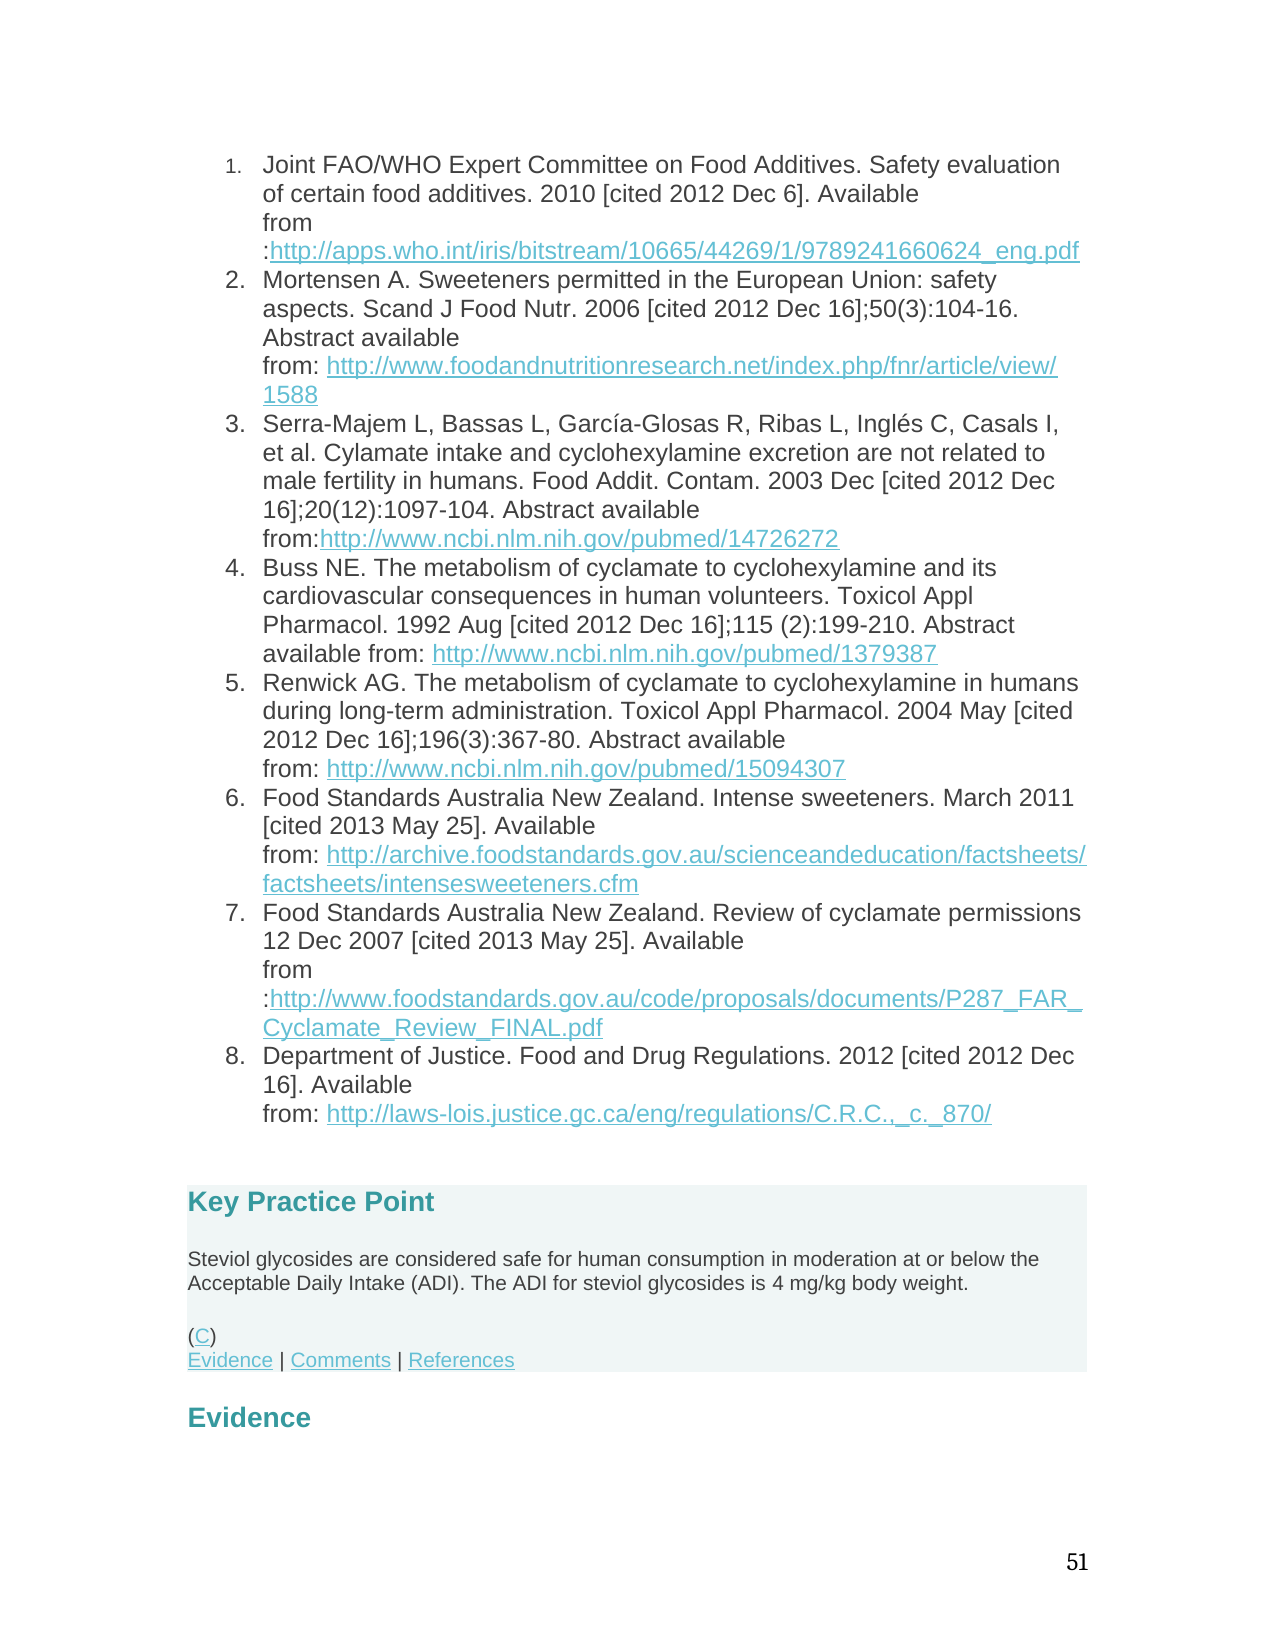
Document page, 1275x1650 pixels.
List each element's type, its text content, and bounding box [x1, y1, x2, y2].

list Food Standards Australia New Zealand. Review of cyclamate permissions 12 Dec 2007 [cited 2013 May 25]. Available from:http://www.foodstandards.gov.au/code/proposals/documents/P287_FAR_Cyclamate_Review_FINAL.pdf [225, 897, 1087, 1041]
list Joint FAO/WHO Expert Committee on Food Additives. Safety evaluation of certain food additives. 2010 [cited 2012 Dec 6]. Available from:http://apps.who.int/iris/bitstream/10665/44269/1/9789241660624_eng.pdf [225, 150, 1087, 265]
text (C) Evidence | Comments | References [187, 1324, 1087, 1372]
list Mortensen A. Sweeteners permitted in the European Union: safety aspects. Scand J Food Nutr. 2006 [cited 2012 Dec 16];50(3):104-16. Abstract available from: http://www.foodandnutritionresearch.net/index.php/fnr/article/view/1588 [225, 265, 1087, 409]
subtitle Key Practice Point [187, 1185, 1087, 1218]
list Department of Justice. Food and Drug Regulations. 2012 [cited 2012 Dec 16]. Available from: http://laws-lois.justice.gc.ca/eng/regulations/C.R.C.,_c._870/ [225, 1041, 1087, 1127]
list Renwick AG. The metabolism of cyclamate to cyclohexylamine in humans during long-term administration. Toxicol Appl Pharmacol. 2004 May [cited 2012 Dec 16];196(3):367-80. Abstract available from: http://www.ncbi.nlm.nih.gov/pubmed/15094307 [225, 667, 1087, 782]
text Steviol glycosides are considered safe for human consumption in moderation at or below the Acceptable Daily Intake (ADI). The ADI for steviol glycosides is 4 mg/kg body weight. [772, 1247, 1087, 1295]
list Food Standards Australia New Zealand. Intense sweeteners. March 2011 [cited 2013 May 25]. Available from: http://archive.foodstandards.gov.au/scienceandeducation/factsheets/factsheets/intensesweeteners.cfm [225, 782, 1087, 897]
subtitle Evidence [187, 1401, 1087, 1433]
list Serra-Majem L, Bassas L, García-Glosas R, Ribas L, Inglés C, Casals I, et al. Cylamate intake and cyclohexylamine excretion are not related to male fertility in humans. Food Addit. Contam. 2003 Dec [cited 2012 Dec 16];20(12):1097-104. Abstract available from:http://www.ncbi.nlm.nih.gov/pubmed/14726272 [225, 409, 1087, 552]
list Buss NE. The metabolism of cyclamate to cyclohexylamine and its cardiovascular consequences in human volunteers. Toxicol Appl Pharmacol. 1992 Aug [cited 2012 Dec 16];115 (2):199-210. Abstract available from: http://www.ncbi.nlm.nih.gov/pubmed/1379387 [225, 552, 1087, 667]
